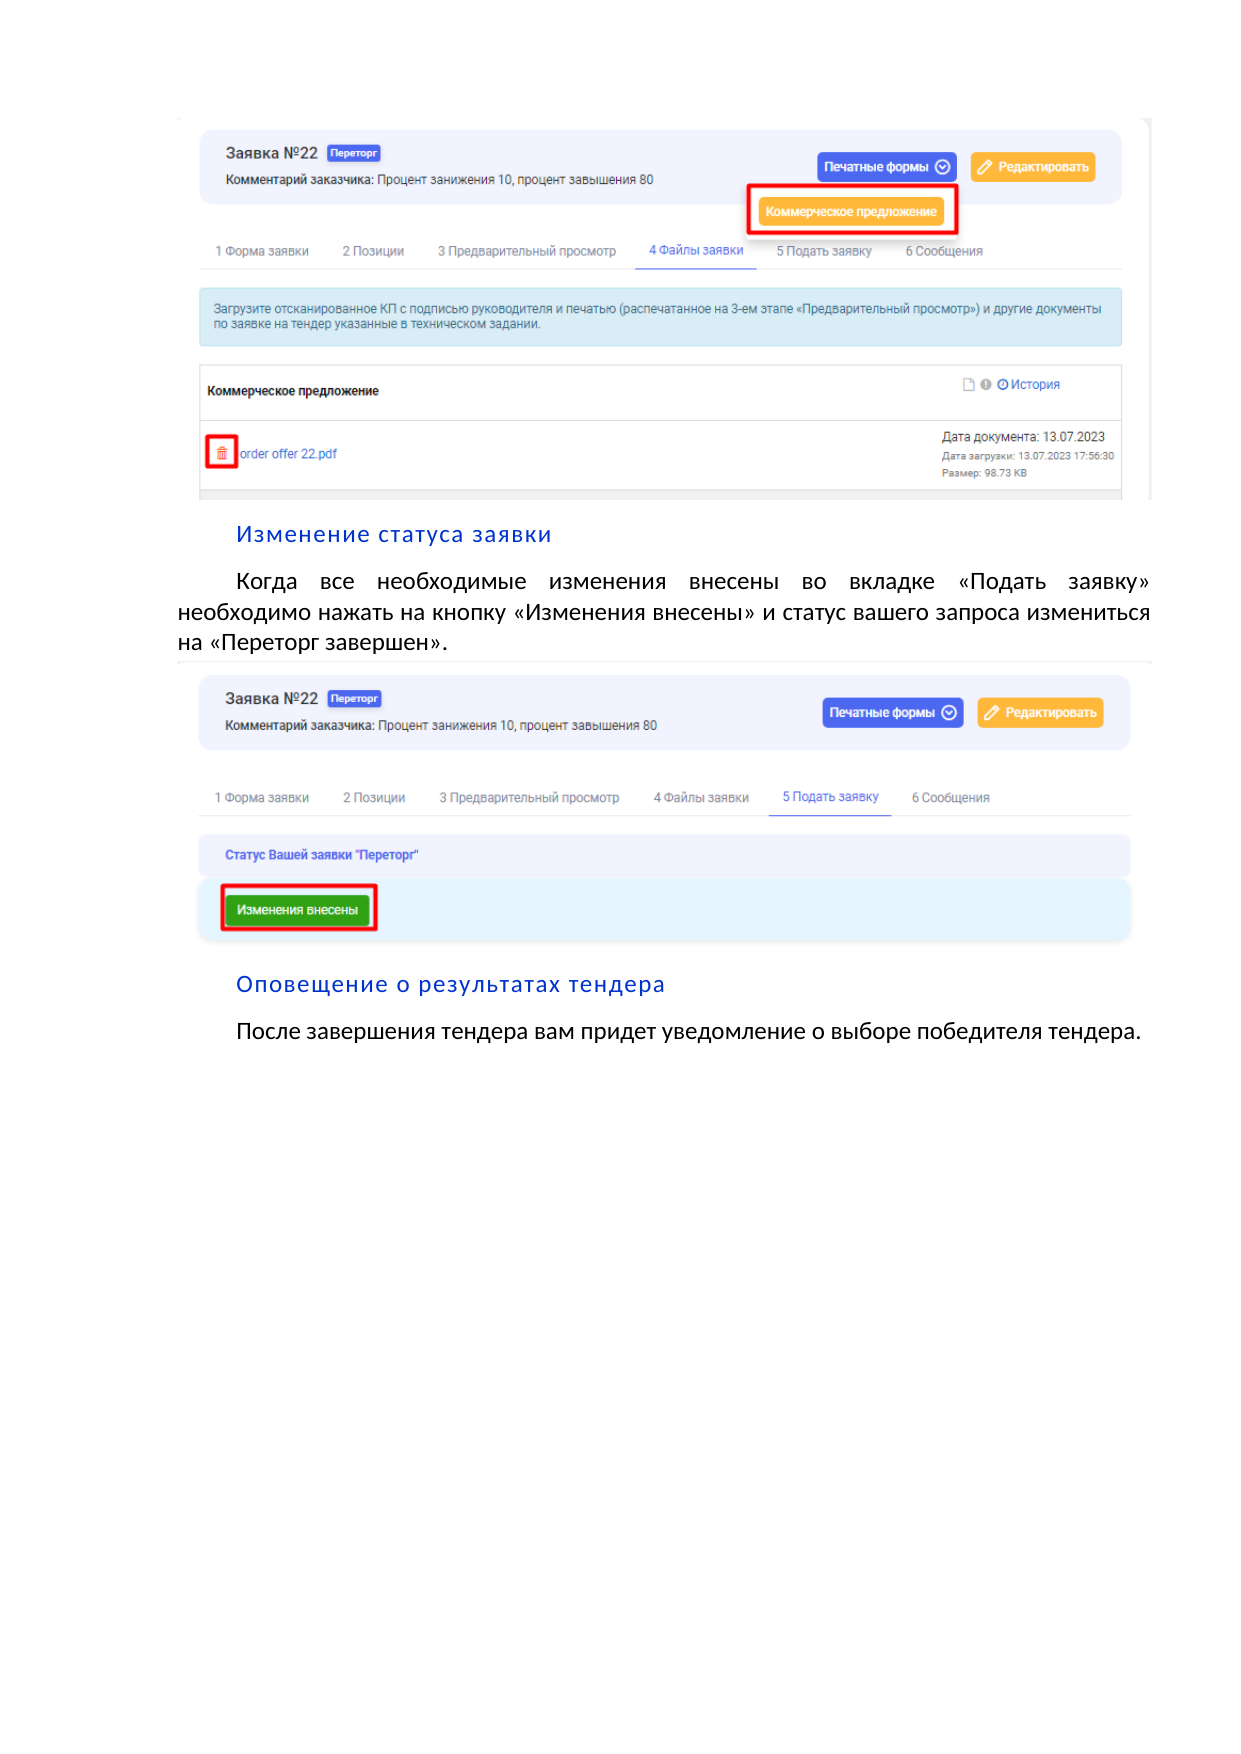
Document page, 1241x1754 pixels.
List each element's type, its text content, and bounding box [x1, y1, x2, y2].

picture [177, 118, 1152, 500]
text Когда все необходимые изменения внесены во вкладке «Подать заявку» необходимо нажать на кнопку «Изменения внесены» и статус вашего запроса измениться на «Переторг завершен». [177, 565, 1152, 657]
text После завершения тендера вам придет уведомление о выборе победителя тендера. [177, 1015, 1152, 1046]
picture [177, 661, 1152, 950]
subtitle Изменение статуса заявки [177, 518, 1152, 549]
subtitle Оповещение о результатах тендера [177, 968, 1152, 999]
